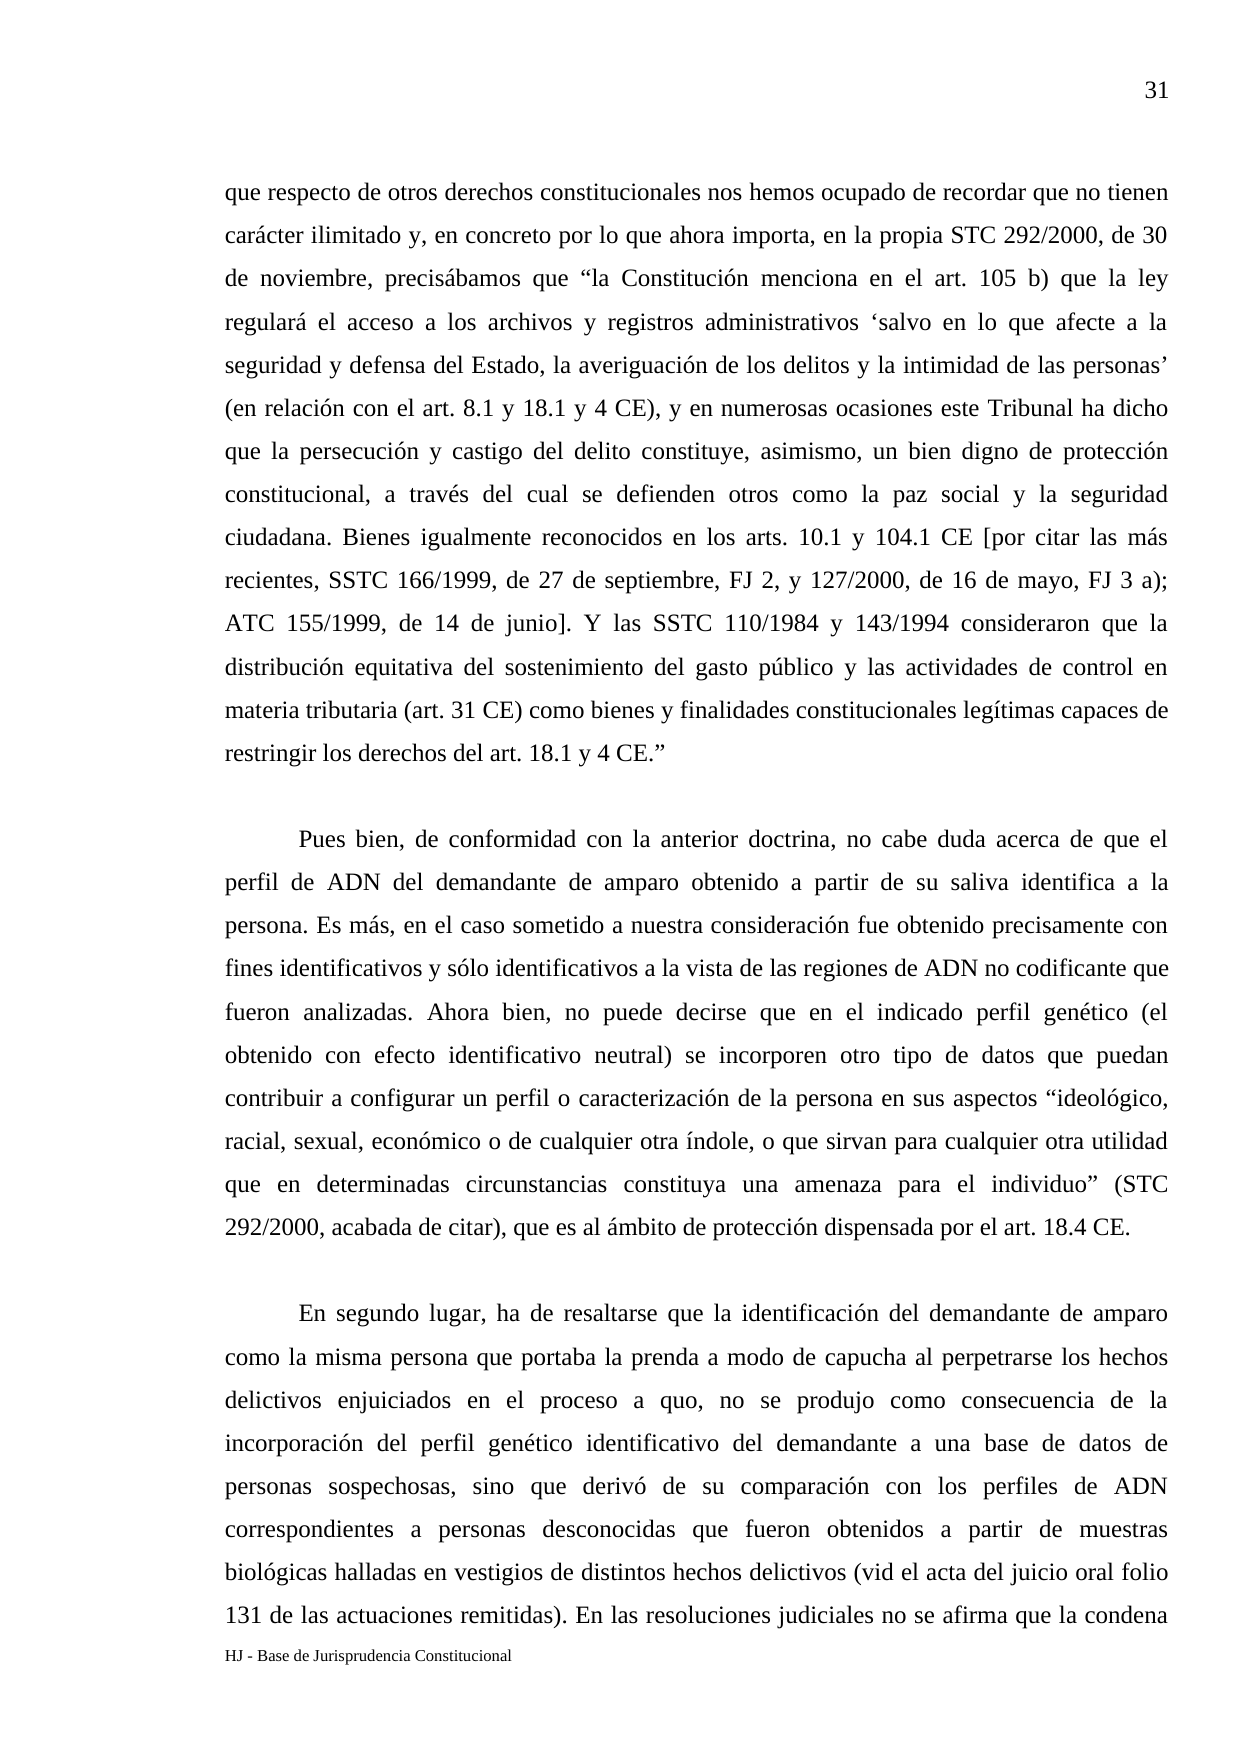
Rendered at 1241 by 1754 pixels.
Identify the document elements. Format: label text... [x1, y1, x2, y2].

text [224, 177, 1169, 767]
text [224, 1298, 1169, 1629]
text Pues bien, de conformidad con la anterior doctrina, no cabe duda acerca de que el perfil de ADN del demandante de amparo obtenido a partir de su saliva identifica a la persona. Es más, en el caso sometido a nuestra consideración fue obtenido precisamente con fines identificativos y sólo identificativos a la vista de las regiones de ADN no codificante que fueron analizadas. Ahora bien, no puede decirse que en el indicado perfil genético (el obtenido con efecto identificativo neutral) se incorporen otro tipo de datos que puedan contribuir a configurar un perfil o caracterización de la persona en sus aspectos “ideológico, racial, sexual, económico o de cualquier otra índole, o que sirvan para cualquier otra utilidad que en determinadas circunstancias constituya una amenaza para el individuo” (STC 292/2000, acabada de citar), que es al ámbito de protección dispensada por el art. 18.4 CE. [224, 824, 1169, 1241]
